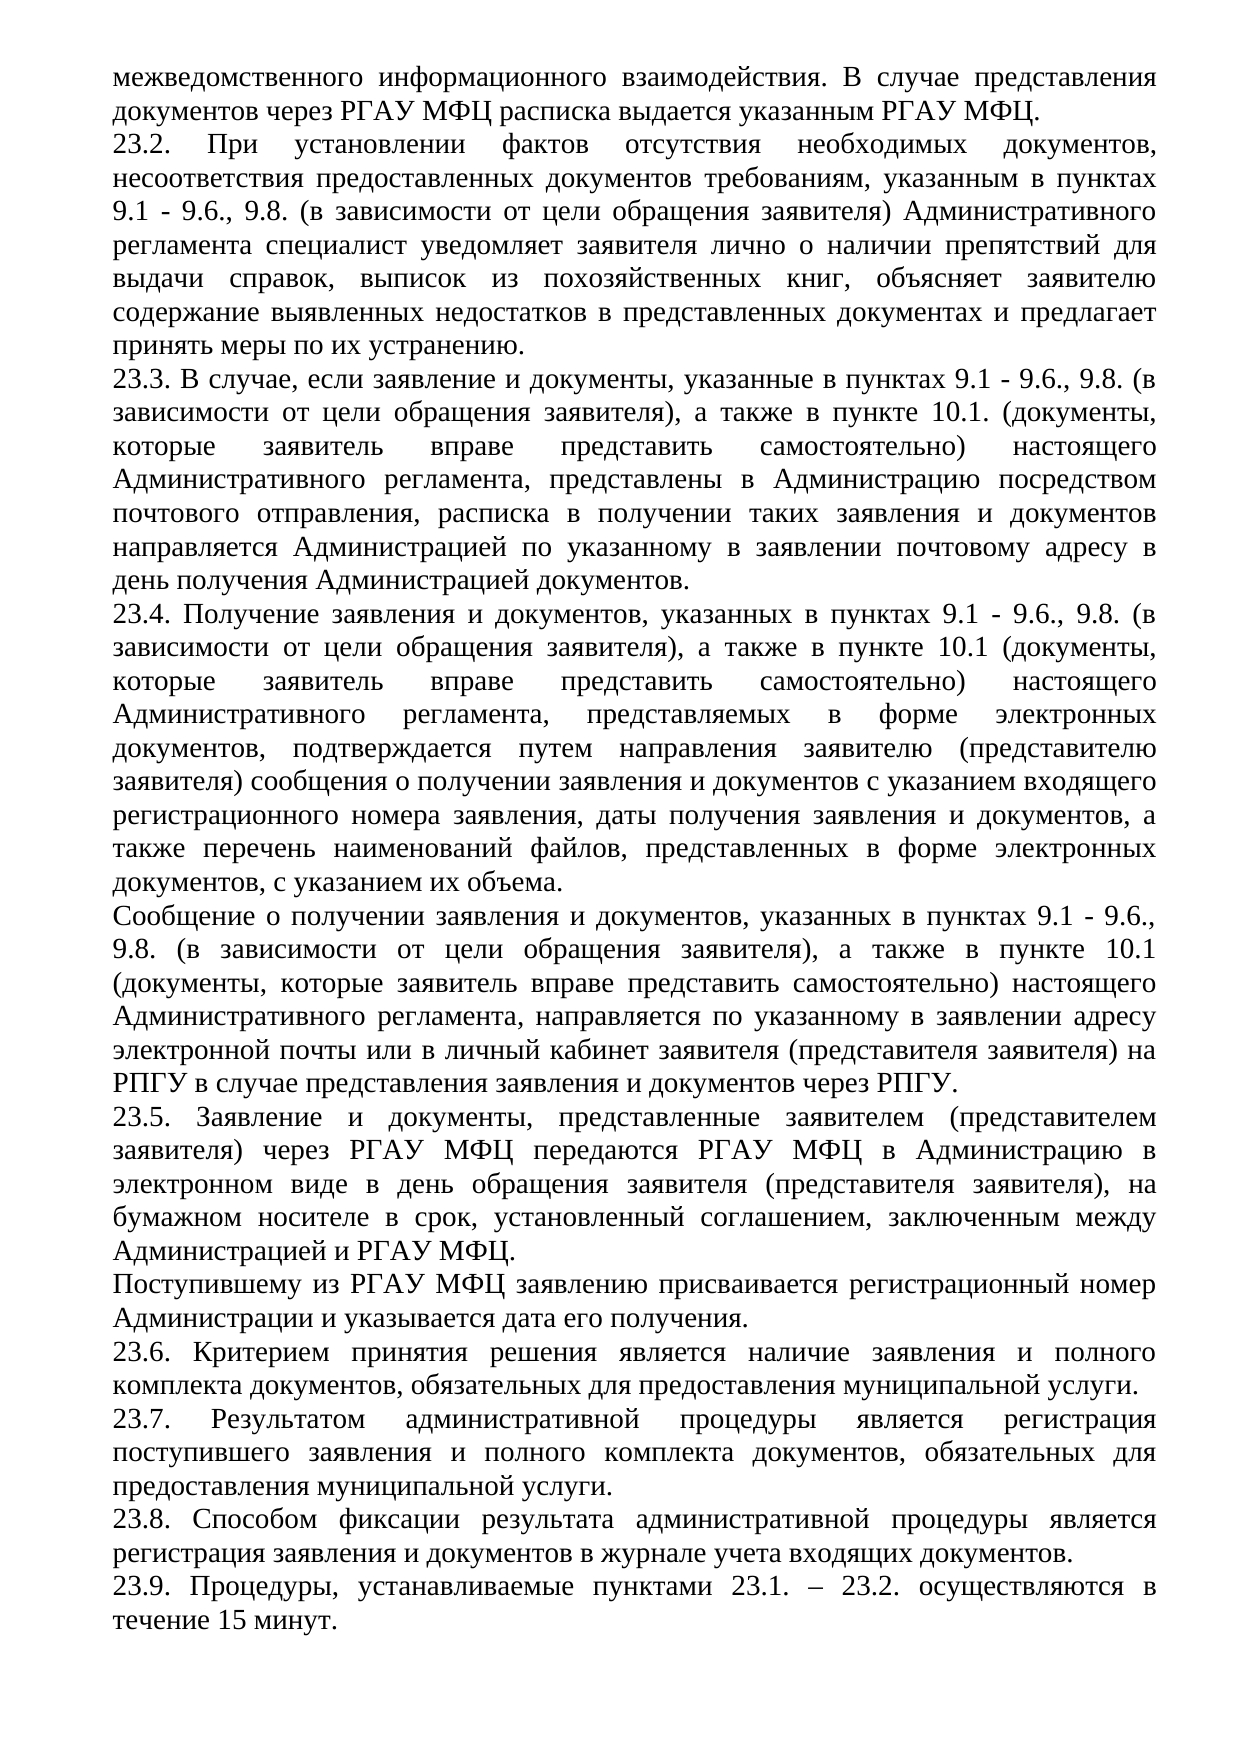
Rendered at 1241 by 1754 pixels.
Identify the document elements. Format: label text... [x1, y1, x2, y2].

text 23.7. Результатом административной процедуры является регистрация поступившего заявления и полного комплекта документов, обязательных для предоставления муниципальной услуги. [112, 1401, 1157, 1501]
text 23.4. Получение заявления и документов, указанных в пунктах 9.1 - 9.6., 9.8. (в зависимости от цели обращения заявителя), а также в пункте 10.1 (документы, которые заявитель вправе представить самостоятельно) настоящего Административного регламента, представляемых в форме электронных документов, подтверждается путем направления заявителю (представителю заявителя) сообщения о получении заявления и документов с указанием входящего регистрационного номера заявления, даты получения заявления и документов, а также перечень наименований файлов, представленных в форме электронных документов, с указанием их объема. [112, 596, 1157, 898]
text 23.3. В случае, если заявление и документы, указанные в пунктах 9.1 - 9.6., 9.8. (в зависимости от цели обращения заявителя), а также в пункте 10.1. (документы, которые заявитель вправе представить самостоятельно) настоящего Административного регламента, представлены в Администрацию посредством почтового отправления, расписка в получении таких заявления и документов направляется Администрацией по указанному в заявлении почтовому адресу в день получения Администрацией документов. [112, 361, 1157, 596]
text 23.9. Процедуры, устанавливаемые пунктами 23.1. – 23.2. осуществляются в течение 15 минут. [112, 1568, 1157, 1636]
text 23.5. Заявление и документы, представленные заявителем (представителем заявителя) через РГАУ МФЦ передаются РГАУ МФЦ в Администрацию в электронном виде в день обращения заявителя (представителя заявителя), на бумажном носителе в срок, установленный соглашением, заключенным между Администрацией и РГАУ МФЦ. [112, 1099, 1157, 1267]
text 23.8. Способом фиксации результата административной процедуры является регистрация заявления и документов в журнале учета входящих документов. [112, 1501, 1157, 1568]
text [112, 59, 1157, 126]
text 23.2. При установлении фактов отсутствия необходимых документов, несоответствия предоставленных документов требованиям, указанным в пунктах 9.1 - 9.6., 9.8. (в зависимости от цели обращения заявителя) Административного регламента специалист уведомляет заявителя лично о наличии препятствий для выдачи справок, выписок из похозяйственных книг, объясняет заявителю содержание выявленных недостатков в представленных документах и предлагает принять меры по их устранению. [112, 126, 1157, 361]
text Сообщение о получении заявления и документов, указанных в пунктах 9.1 - 9.6., 9.8. (в зависимости от цели обращения заявителя), а также в пункте 10.1 (документы, которые заявитель вправе представить самостоятельно) настоящего Административного регламента, направляется по указанному в заявлении адресу электронной почты или в личный кабинет заявителя (представителя заявителя) на РПГУ в случае представления заявления и документов через РПГУ. [112, 898, 1157, 1099]
text 23.6. Критерием принятия решения является наличие заявления и полного комплекта документов, обязательных для предоставления муниципальной услуги. [112, 1334, 1157, 1401]
text Поступившему из РГАУ МФЦ заявлению присваивается регистрационный номер Администрации и указывается дата его получения. [112, 1267, 1157, 1334]
